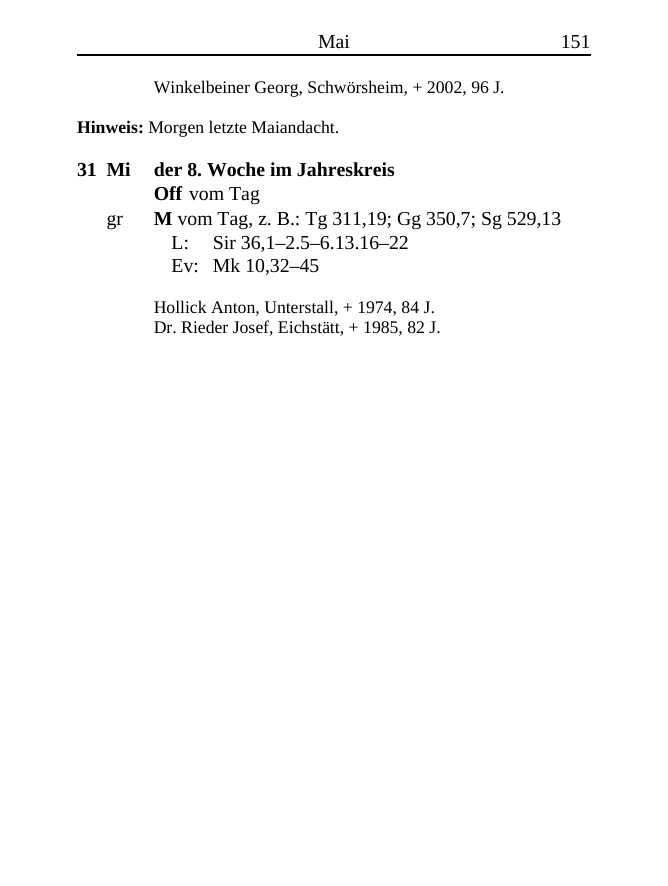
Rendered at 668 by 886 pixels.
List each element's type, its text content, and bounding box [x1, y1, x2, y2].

text Ev: Mk 10,32–45 [171, 254, 591, 276]
text Dr. Rieder Josef, Eichstätt, + 1985, 82 J. [153, 317, 591, 337]
text Hollick Anton, Unterstall, + 1974, 84 J. [153, 297, 591, 317]
text Winkelbeiner Georg, Schwörsheim, + 2002, 96 J. [153, 77, 591, 97]
text Off vom Tag [153, 181, 591, 206]
text Hinweis: Morgen letzte Maiandacht. [77, 117, 591, 138]
text L: Sir 36,1–2.5–6.13.16–22 [171, 231, 591, 254]
text gr M vom Tag, z. B.: Tg 311,19; Gg 350,7; Sg 529,13 [106, 206, 591, 231]
text 31 Mi der 8. Woche im Jahreskreis [77, 158, 591, 181]
